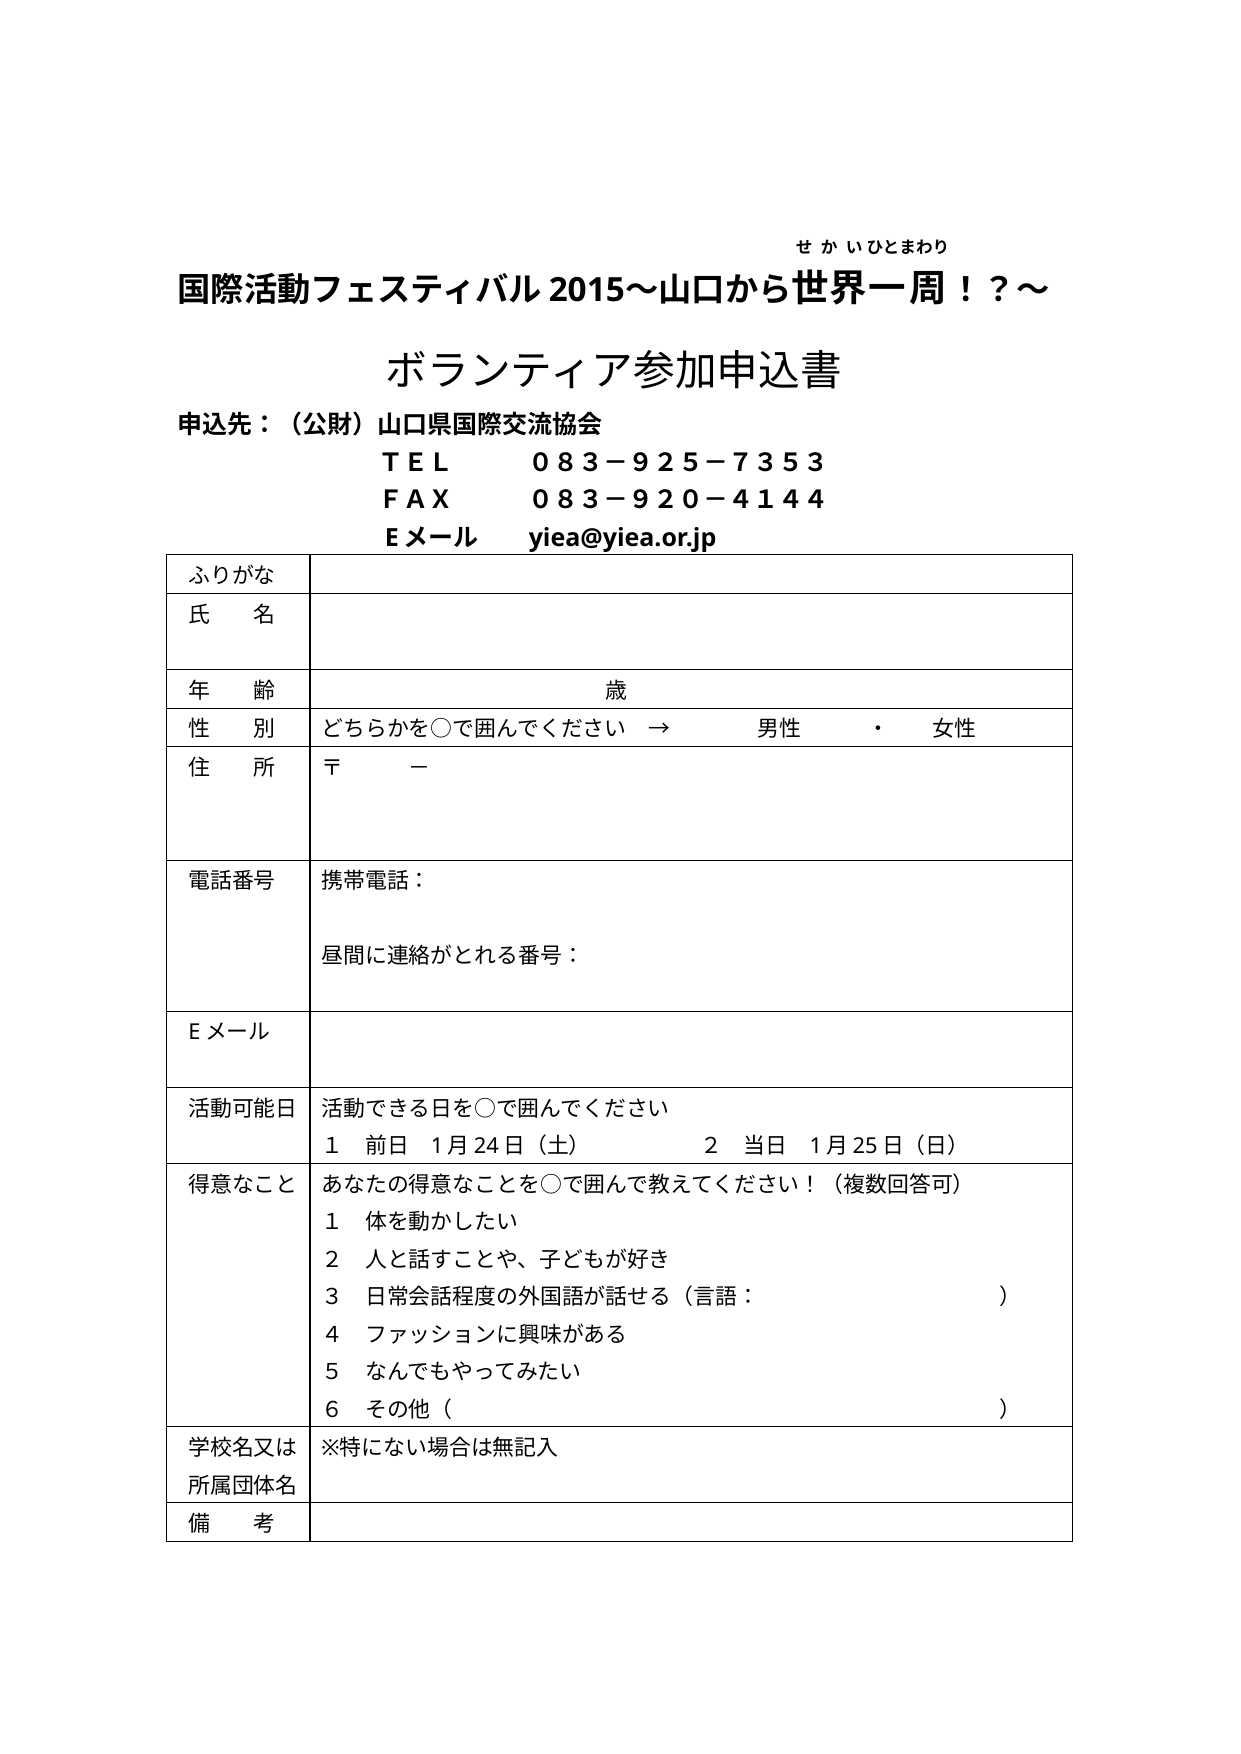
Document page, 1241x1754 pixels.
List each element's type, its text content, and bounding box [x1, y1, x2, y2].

table_cell Eメール [167, 1012, 309, 1087]
table_cell どちらかを○で囲んでください → 男性 ・ 女性 [311, 709, 1072, 746]
table_cell 歳 [311, 670, 1072, 707]
text ボランティア参加申込書 [177, 329, 1063, 404]
table_cell 氏 名 [167, 594, 309, 669]
table_cell 学校名又は 所属団体名 [167, 1427, 309, 1502]
table_cell [311, 594, 1072, 669]
table_cell 電話番号 [167, 861, 309, 1011]
table_cell 住 所 [167, 747, 309, 859]
table_cell 備 考 [167, 1503, 309, 1541]
table_cell ※特にない場合は無記入 [311, 1427, 1072, 1502]
table_cell 性 別 [167, 709, 309, 746]
text Eメール yiea@yiea.or.jp [177, 517, 1063, 554]
text ＴＥＬ ０８３－９２５－７３５３ [177, 442, 1063, 479]
table_cell 携帯電話： 昼間に連絡がとれる番号： [311, 861, 1072, 1011]
table_cell [311, 1503, 1072, 1541]
table_header ふりがな [167, 555, 309, 593]
table_cell 得意なこと [167, 1164, 309, 1426]
table_cell 年 齢 [167, 670, 309, 707]
table_cell あなたの得意なことを○で囲んで教えてください！（複数回答可） １ 体を動かしたい ２ 人と話すことや、子どもが好き ３ 日常会話程度の外国語が話せる（言語： ） ４ ファッションに興味がある ５ なんでもやってみたい ６ その他（ ） [311, 1164, 1072, 1426]
table_cell 活動できる日を○で囲んでください １ 前日 1月24日（土） ２ 当日 1月25日（日） [311, 1088, 1072, 1163]
text 国際活動フェスティバル2015～山口から！？～ [177, 217, 1063, 329]
table_header [311, 555, 1072, 593]
table_cell 〒 － [311, 747, 1072, 859]
table_cell 活動可能日 [167, 1088, 309, 1163]
table_cell [311, 1012, 1072, 1087]
text ＦＡＸ ０８３－９２０－４１４４ [177, 479, 1063, 517]
text 申込先：（公財）山口県国際交流協会 [177, 404, 1063, 442]
